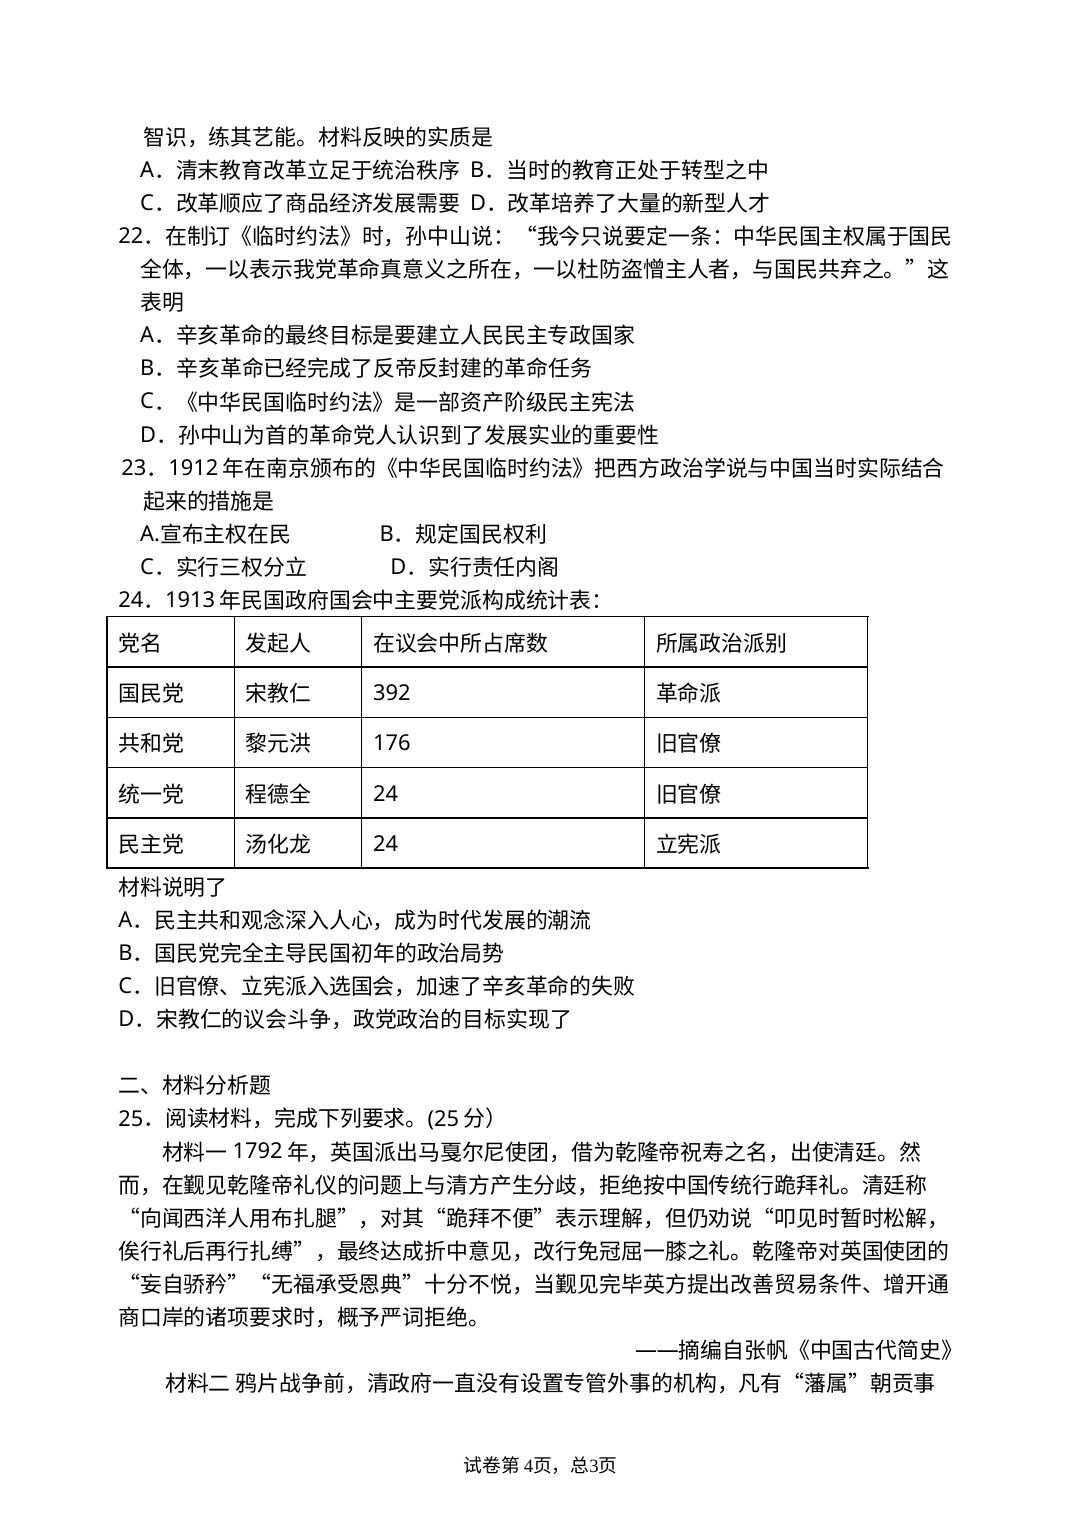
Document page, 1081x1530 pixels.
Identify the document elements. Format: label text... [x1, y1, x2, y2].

table_cell 革命派 [645, 668, 867, 716]
table_header 党名 [108, 617, 234, 666]
table_cell 汤化龙 [235, 819, 361, 867]
text ——摘编自张帆《中国古代简史》 [118, 1333, 963, 1366]
table_cell 黎元洪 [235, 718, 361, 767]
table_cell 民主党 [108, 819, 234, 867]
table_cell 24 [362, 819, 644, 867]
text C．《中华民国临时约法》是一部资产阶级民主宪法 [118, 384, 963, 417]
list C．实行三权分立 D．实行责任内阁 [118, 549, 963, 583]
text D．孙中山为首的革命党人认识到了发展实业的重要性 [118, 417, 963, 450]
table_cell 392 [362, 668, 644, 716]
table_header 所属政治派别 [645, 617, 867, 666]
table_header 在议会中所占席数 [362, 617, 644, 666]
text 二、材料分析题 [118, 1068, 963, 1101]
text B．辛亥革命已经完成了反帝反封建的革命任务 [118, 351, 963, 384]
table_cell 程德全 [235, 768, 361, 817]
text 材料说明了 [118, 869, 963, 902]
text 23．1912年在南京颁布的《中华民国临时约法》把西方政治学说与中国当时实际结合起来的措施是 [121, 450, 963, 516]
text A．民主共和观念深入人心，成为时代发展的潮流 [118, 902, 963, 935]
text D．宋教仁的议会斗争，政党政治的目标实现了 [118, 1001, 963, 1034]
text A．辛亥革命的最终目标是要建立人民民主专政国家 [118, 318, 963, 351]
text C．改革顺应了商品经济发展需要 D．改革培养了大量的新型人才 [118, 185, 963, 218]
text C．旧官僚、立宪派入选国会，加速了辛亥革命的失败 [118, 968, 963, 1001]
table_cell 立宪派 [645, 819, 867, 867]
table_cell 旧官僚 [645, 768, 867, 817]
text A．清末教育改革立足于统治秩序 B．当时的教育正处于转型之中 [118, 152, 963, 185]
text 25．阅读材料，完成下列要求。(25分） [118, 1101, 963, 1134]
table_header 发起人 [235, 617, 361, 666]
table_cell 国民党 [108, 668, 234, 716]
table_cell 旧官僚 [645, 718, 867, 767]
table_cell 宋教仁 [235, 668, 361, 716]
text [118, 1366, 963, 1399]
text 24．1913年民国政府国会中主要党派构成统计表： [118, 583, 963, 616]
text 22．在制订《临时约法》时，孙中山说：“我今只说要定一条：中华民国主权属于国民全体，一以表示我党革命真意义之所在，一以杜防盗憎主人者，与国民共弃之。”这表明 [118, 218, 963, 318]
text B．国民党完全主导民国初年的政治局势 [118, 935, 963, 968]
table_cell 24 [362, 768, 644, 817]
text 材料一 1792年，英国派出马戛尔尼使团，借为乾隆帝祝寿之名，出使清廷。然而，在觐见乾隆帝礼仪的问题上与清方产生分歧，拒绝按中国传统行跪拜礼。清廷称“向闻西洋人用布扎腿”，对其“跪拜不便”表示理解，但仍劝说“叩见时暂时松解，俟行礼后再行扎缚”，最终达成折中意见，改行免冠屈一膝之礼。乾隆帝对英国使团的“妄自骄矜”“无福承受恩典”十分不悦，当觐见完毕英方提出改善贸易条件、增开通商口岸的诸项要求时，概予严词拒绝。 [118, 1134, 963, 1333]
list A.宣布主权在民 B．规定国民权利 [118, 516, 963, 549]
table_cell 176 [362, 718, 644, 767]
table_cell 统一党 [108, 768, 234, 817]
table_cell 共和党 [108, 718, 234, 767]
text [121, 119, 963, 152]
